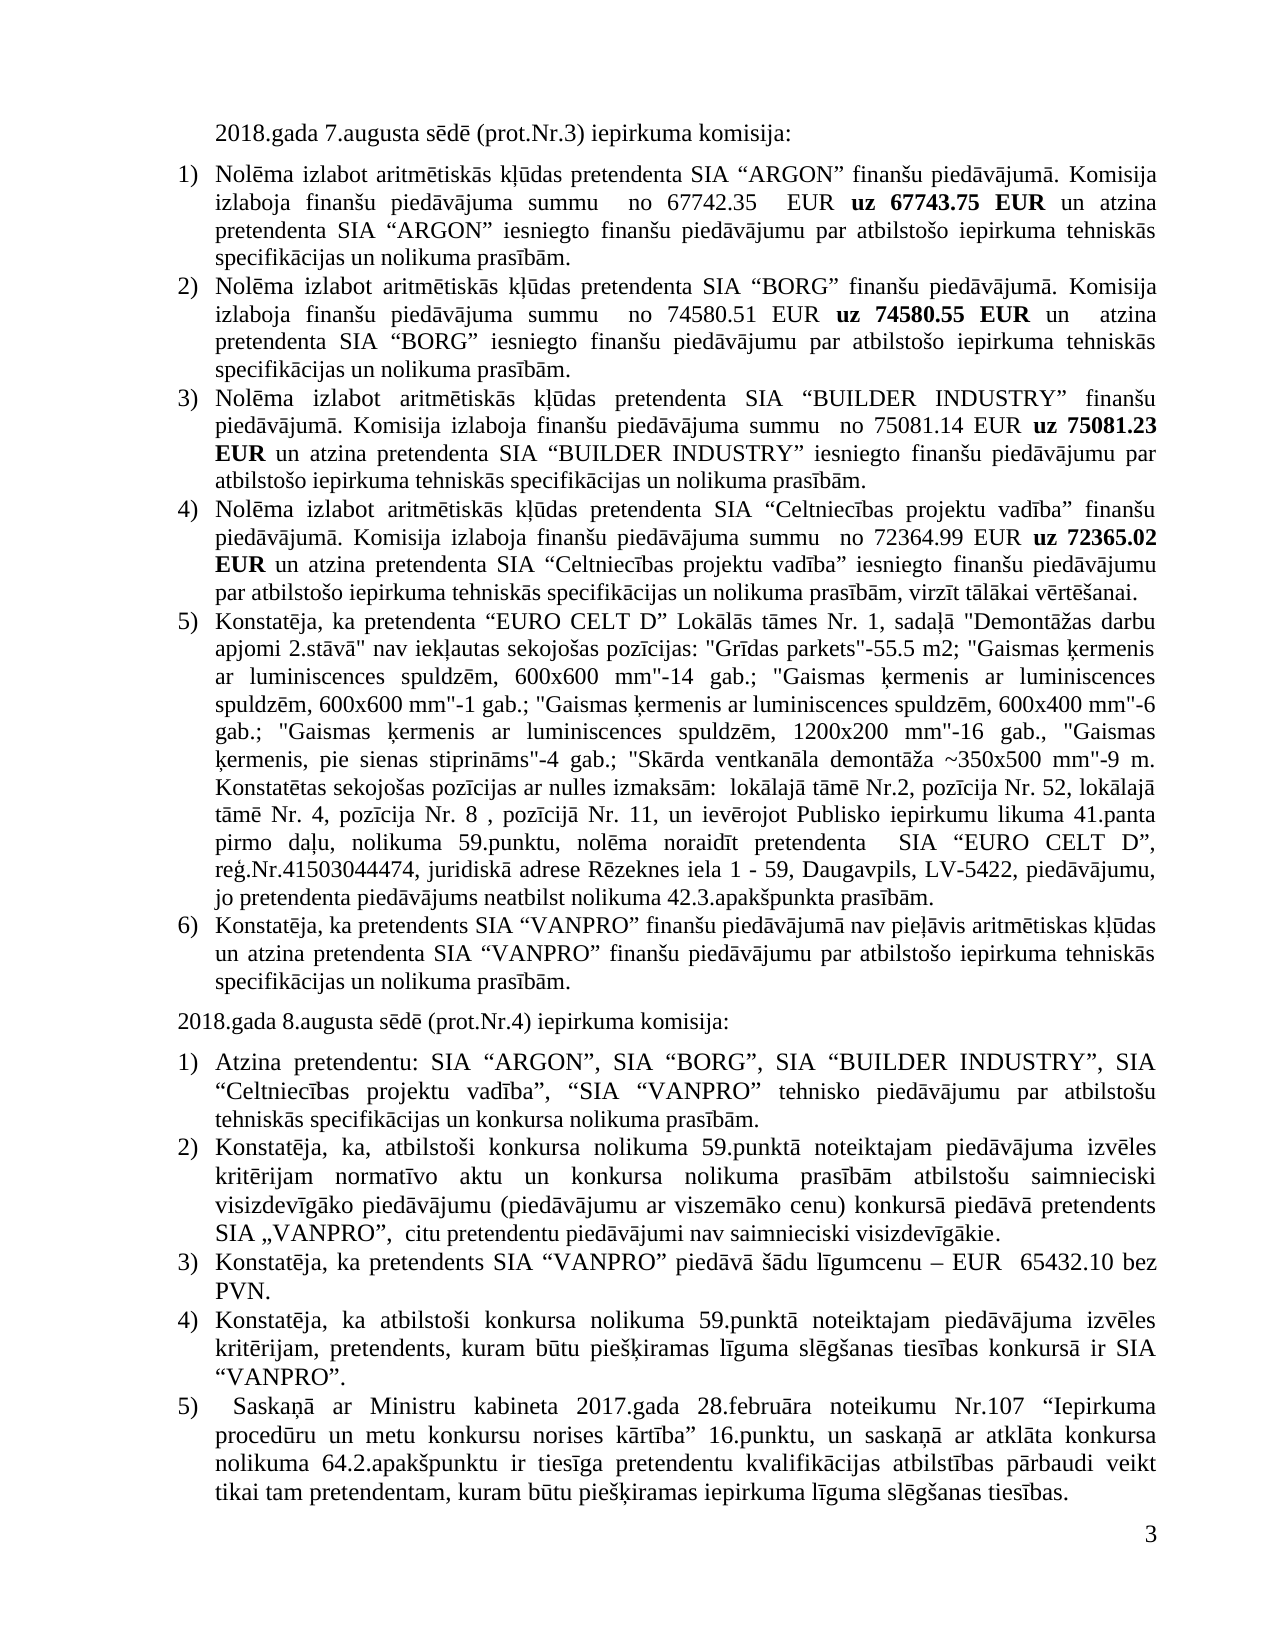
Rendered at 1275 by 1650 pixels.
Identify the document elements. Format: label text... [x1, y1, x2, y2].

list Nolēma izlabot aritmētiskās kļūdas pretendenta SIA “BORG” finanšu piedāvājumā. Komisija izlaboja finanšu piedāvājuma summu no 74580.51 EUR uz 74580.55 EUR un atzina pretendenta SIA “BORG” iesniegto finanšu piedāvājumu par atbilstošo iepirkuma tehniskās specifikācijas un nolikuma prasībām. [177, 271, 1157, 383]
list Konstatēja, ka pretendents SIA “VANPRO” piedāvā šādu līgumcenu – EUR 65432.10 bez PVN. [177, 1247, 1157, 1305]
list Konstatēja, ka, atbilstoši konkursa nolikuma 59.punktā noteiktajam piedāvājuma izvēles kritērijam normatīvo aktu un konkursa nolikuma prasībām atbilstošu saimnieciski visizdevīgāko piedāvājumu (piedāvājumu ar viszemāko cenu) konkursā piedāvā pretendents SIA „VANPRO”, citu pretendentu piedāvājumi nav saimnieciski visizdevīgākie. [177, 1132, 1157, 1247]
list Nolēma izlabot aritmētiskās kļūdas pretendenta SIA “BUILDER INDUSTRY” finanšu piedāvājumā. Komisija izlaboja finanšu piedāvājuma summu no 75081.14 EUR uz 75081.23 EUR un atzina pretendenta SIA “BUILDER INDUSTRY” iesniegto finanšu piedāvājumu par atbilstošo iepirkuma tehniskās specifikācijas un nolikuma prasībām. [177, 383, 1157, 494]
list Saskaņā ar Ministru kabineta 2017.gada 28.februāra noteikumu Nr.107 “Iepirkuma procedūru un metu konkursu norises kārtība” 16.punktu, un saskaņā ar atklāta konkursa nolikuma 64.2.apakšpunktu ir tiesīga pretendentu kvalifikācijas atbilstības pārbaudi veikt tikai tam pretendentam, kuram būtu piešķiramas iepirkuma līguma slēgšanas tiesības. [177, 1391, 1157, 1506]
text 2018.gada 7.augusta sēdē (prot.Nr.3) iepirkuma komisija: [215, 118, 1157, 147]
list Konstatēja, ka atbilstoši konkursa nolikuma 59.punktā noteiktajam piedāvājuma izvēles kritērijam, pretendents, kuram būtu piešķiramas līguma slēgšanas tiesības konkursā ir SIA “VANPRO”. [177, 1305, 1157, 1391]
list Atzina pretendentu: SIA “ARGON”, SIA “BORG”, SIA “BUILDER INDUSTRY”, SIA “Celtniecības projektu vadība”, “SIA “VANPRO” tehnisko piedāvājumu par atbilstošu tehniskās specifikācijas un konkursa nolikuma prasībām. [177, 1047, 1157, 1132]
list Konstatēja, ka pretendents SIA “VANPRO” finanšu piedāvājumā nav pieļāvis aritmētiskas kļūdas un atzina pretendenta SIA “VANPRO” finanšu piedāvājumu par atbilstošo iepirkuma tehniskās specifikācijas un nolikuma prasībām. [177, 911, 1157, 994]
list Nolēma izlabot aritmētiskās kļūdas pretendenta SIA “ARGON” finanšu piedāvājumā. Komisija izlaboja finanšu piedāvājuma summu no 67742.35 EUR uz 67743.75 EUR un atzina pretendenta SIA “ARGON” iesniegto finanšu piedāvājumu par atbilstošo iepirkuma tehniskās specifikācijas un nolikuma prasībām. [177, 159, 1157, 271]
text 2018.gada 8.augusta sēdē (prot.Nr.4) iepirkuma komisija: [177, 1007, 1157, 1034]
list Konstatēja, ka pretendenta “EURO CELT D” Lokālās tāmes Nr. 1, sadaļā "Demontāžas darbu apjomi 2.stāvā" nav iekļautas sekojošas pozīcijas: "Grīdas parkets"-55.5 m2; "Gaismas ķermenis ar luminiscences spuldzēm, 600x600 mm"-14 gab.; "Gaismas ķermenis ar luminiscences spuldzēm, 600x600 mm"-1 gab.; "Gaismas ķermenis ar luminiscences spuldzēm, 600x400 mm"-6 gab.; "Gaismas ķermenis ar luminiscences spuldzēm, 1200x200 mm"-16 gab., "Gaismas ķermenis, pie sienas stiprināms"-4 gab.; "Skārda ventkanāla demontāža ~350x500 mm"-9 m. Konstatētas sekojošas pozīcijas ar nulles izmaksām: lokālajā tāmē Nr.2, pozīcija Nr. 52, lokālajā tāmē Nr. 4, pozīcija Nr. 8 , pozīcijā Nr. 11, un ievērojot Publisko iepirkumu likuma 41.panta pirmo daļu, nolikuma 59.punktu, nolēma noraidīt pretendenta SIA “EURO CELT D”, reģ.Nr.41503044474, juridiskā adrese Rēzeknes iela 1 - 59, Daugavpils, LV-5422, piedāvājumu, jo pretendenta piedāvājums neatbilst nolikuma 42.3.apakšpunkta prasībām. [177, 606, 1157, 911]
list Nolēma izlabot aritmētiskās kļūdas pretendenta SIA “Celtniecības projektu vadība” finanšu piedāvājumā. Komisija izlaboja finanšu piedāvājuma summu no 72364.99 EUR uz 72365.02 EUR un atzina pretendenta SIA “Celtniecības projektu vadība” iesniegto finanšu piedāvājumu par atbilstošo iepirkuma tehniskās specifikācijas un nolikuma prasībām, virzīt tālākai vērtēšanai. [177, 494, 1157, 606]
